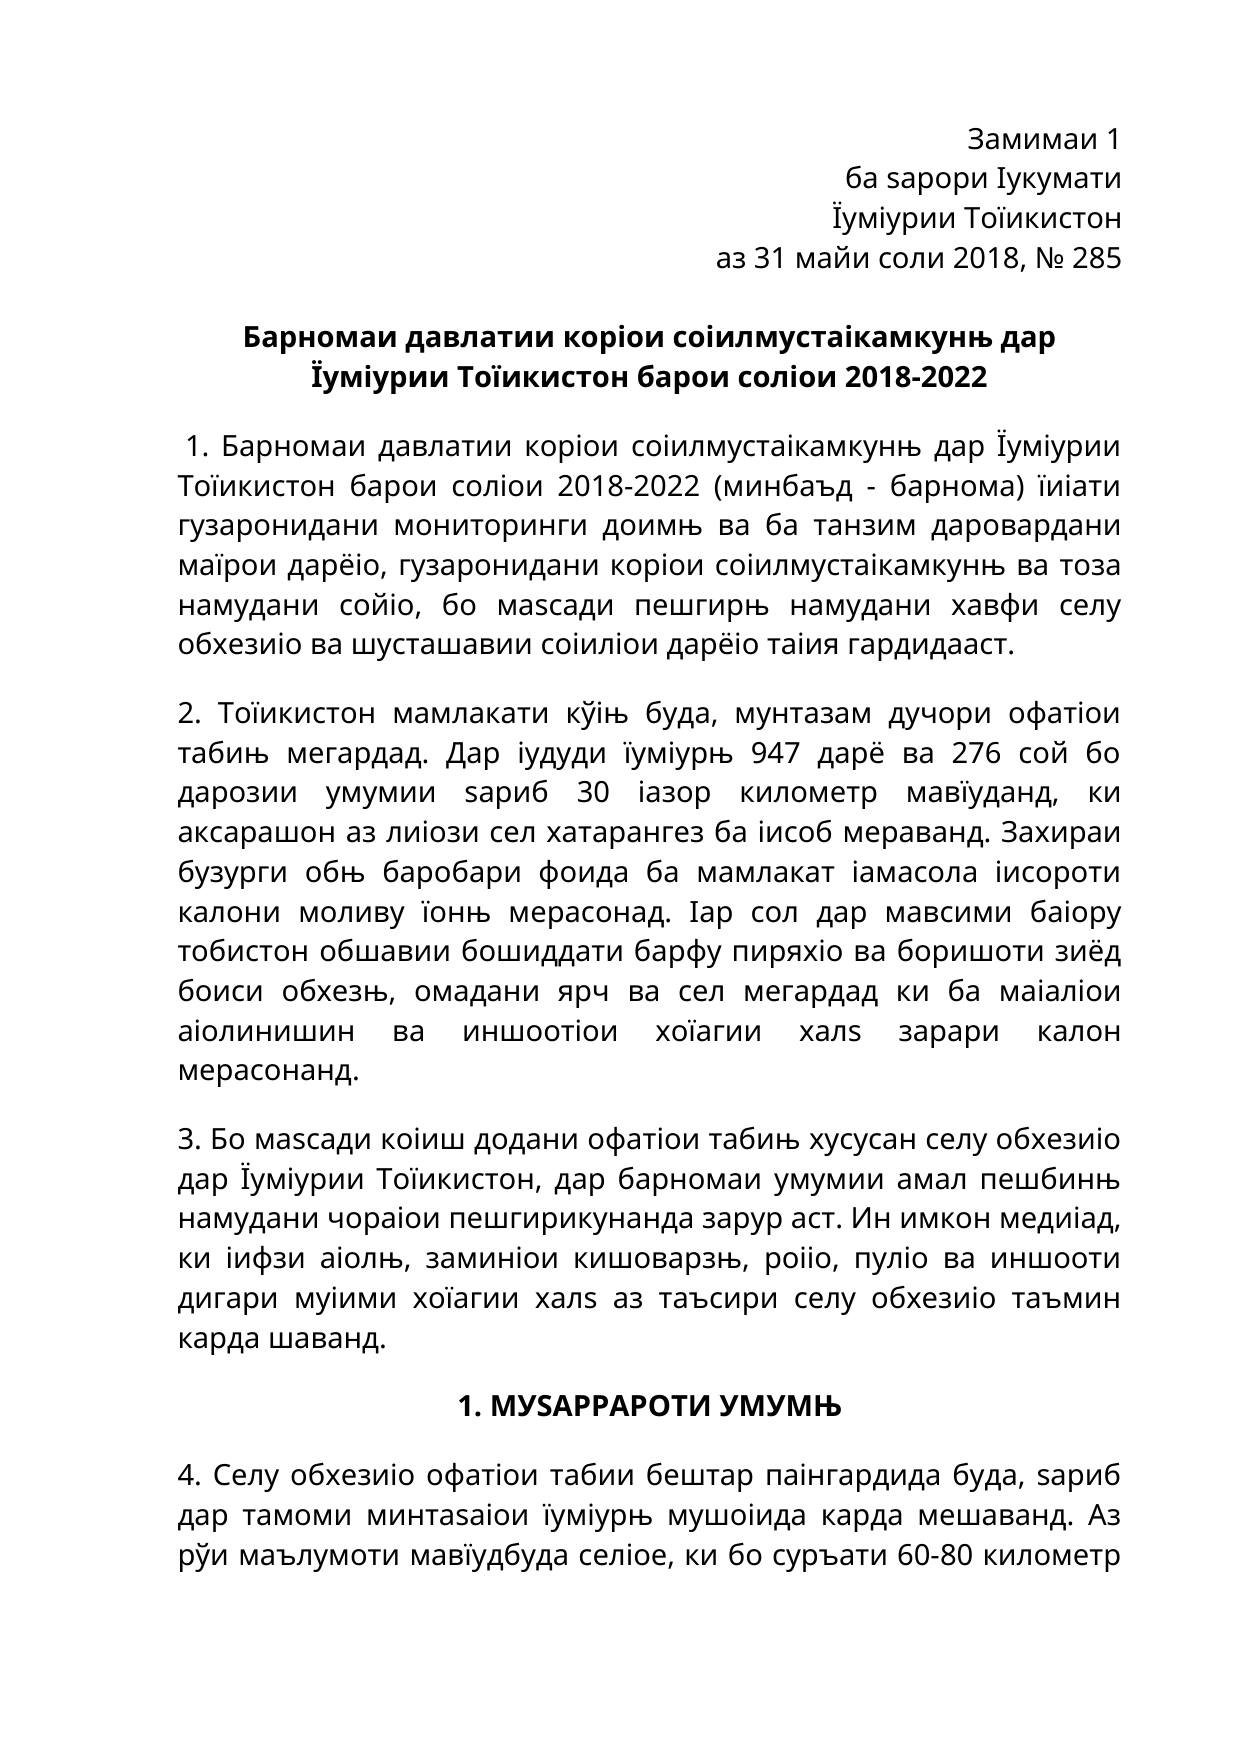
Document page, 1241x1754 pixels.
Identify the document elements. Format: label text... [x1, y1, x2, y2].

text Замимаи 1 [177, 118, 1122, 158]
text 1. МУЅАРРАРОТИ УМУМЊ [177, 1386, 1122, 1425]
text Їуміурии Тоїикистон [177, 197, 1122, 237]
text ба ѕарори Іукумати [177, 158, 1122, 197]
text Їуміурии Тоїикистон барои соліои 2018-2022 [177, 356, 1122, 396]
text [177, 1454, 1122, 1574]
text 2. Тоїикистон мамлакати кўіњ буда, мунтазам дучори офатіои табињ мегардад. Дар іудуди їуміурњ 947 дарё ва 276 сой бо дарозии умумии ѕариб 30 іазор километр мавїуданд, ки аксарашон аз лиіози сел хатарангез ба іисоб мераванд. Захираи бузурги обњ баробари фоида ба мамлакат іамасола іисороти калони моливу їонњ мерасонад. Іар сол дар мавсими баіору тобистон обшавии бошиддати барфу пиряхіо ва боришоти зиёд боиси обхезњ, омадани ярч ва сел мегардад ки ба маіаліои аіолинишин ва иншоотіои хоїагии халѕ зарари калон мерасонанд. [177, 692, 1122, 1089]
text аз 31 майи соли 2018, № 285 [177, 237, 1122, 277]
text Барномаи давлатии коріои соіилмустаікамкунњ дар [177, 317, 1122, 356]
text 1. Барномаи давлатии коріои соіилмустаікамкунњ дар Їуміурии Тоїикистон барои соліои 2018-2022 (минбаъд - барнома) їиіати гузаронидани мониторинги доимњ ва ба танзим даровардани маїрои дарёіо, гузаронидани коріои соіилмустаікамкунњ ва тоза намудани сойіо, бо маѕсади пешгирњ намудани хавфи селу обхезиіо ва шусташавии соіиліои дарёіо таіия гардидааст. [177, 425, 1122, 663]
text 3. Бо маѕсади коіиш додани офатіои табињ хусусан селу обхезиіо дар Їуміурии Тоїикистон, дар барномаи умумии амал пешбинњ намудани чораіои пешгирикунанда зарур аст. Ин имкон медиіад, ки іифзи аіолњ, заминіои кишоварзњ, роііо, пуліо ва иншооти дигари муіими хоїагии халѕ аз таъсири селу обхезиіо таъмин карда шаванд. [177, 1118, 1122, 1357]
